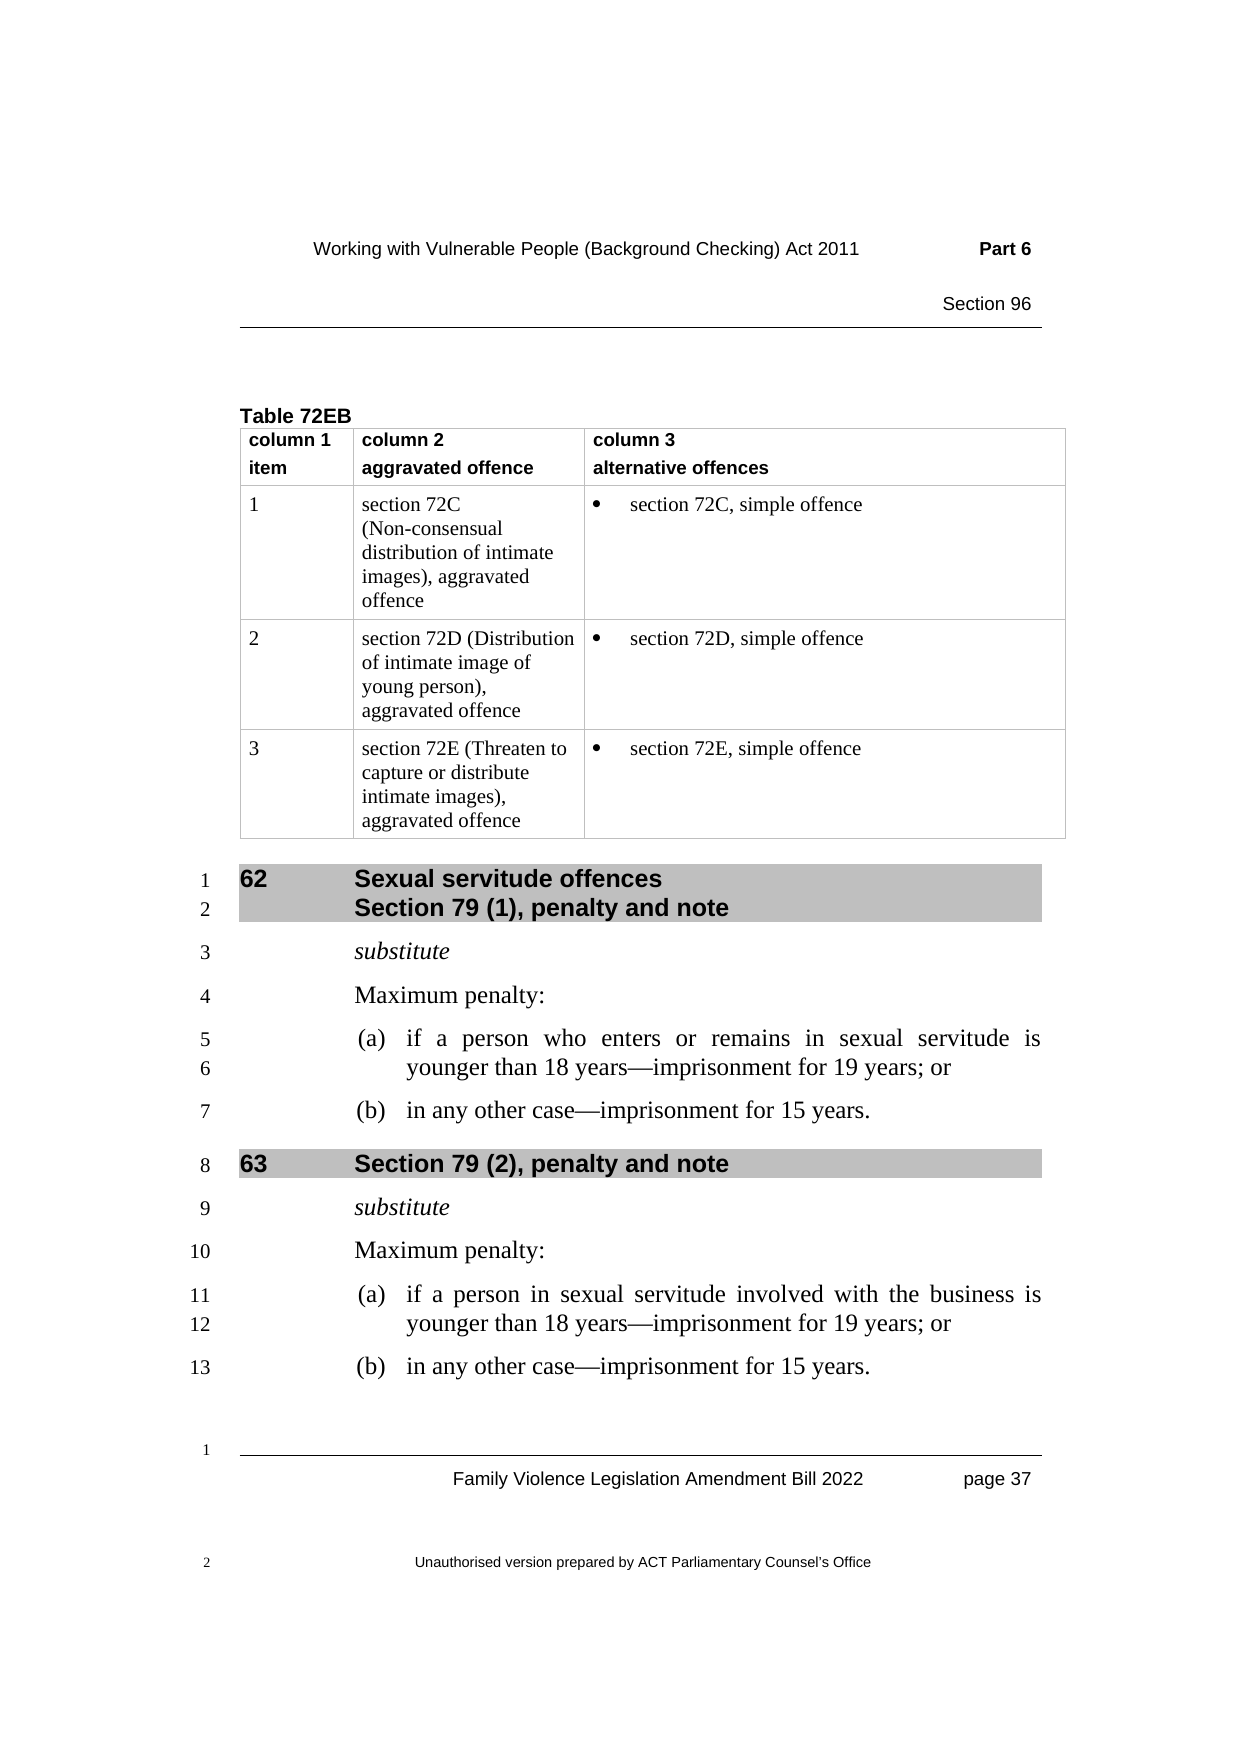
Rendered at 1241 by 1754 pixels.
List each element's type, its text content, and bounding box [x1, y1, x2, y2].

text Table 72EB [239, 404, 1042, 428]
text (a) if a person in sexual servitude involved with the business is younger than 18 years—imprisonment for 19 years; or [239, 1279, 1042, 1336]
table_header column 3 alternative offences [585, 429, 1065, 485]
table_cell 1 [241, 486, 353, 619]
text substitute [354, 936, 1042, 965]
table_cell  section 72C, simple offence [585, 486, 1065, 619]
text (b) in any other case—imprisonment for 15 years. [239, 1095, 1042, 1124]
text substitute [354, 1192, 1042, 1221]
table_cell section 72E (Threaten to capture or distribute intimate images), aggravated offence [354, 730, 584, 838]
table_header column 2 aggravated offence [354, 429, 584, 485]
table_cell 2 [241, 620, 353, 728]
table_header column 1 item [241, 429, 353, 485]
table_cell 3 [241, 730, 353, 838]
text Maximum penalty: [354, 980, 1042, 1008]
text Maximum penalty: [354, 1236, 1042, 1264]
table_cell section 72C (Non-consensual distribution of intimate images), aggravated offence [354, 486, 584, 619]
table_cell  section 72D, simple offence [585, 620, 1065, 728]
table_cell  section 72E, simple offence [585, 730, 1065, 838]
table_cell section 72D (Distribution of intimate image of young person), aggravated offence [354, 620, 584, 728]
text (a) if a person who enters or remains in sexual servitude is younger than 18 years—imprisonment for 19 years; or [239, 1023, 1042, 1081]
text 62 Sexual servitude offences Section 79 (1), penalty and note [239, 864, 1042, 922]
text (b) in any other case—imprisonment for 15 years. [239, 1351, 1042, 1380]
text 63 Section 79 (2), penalty and note [239, 1149, 1042, 1178]
